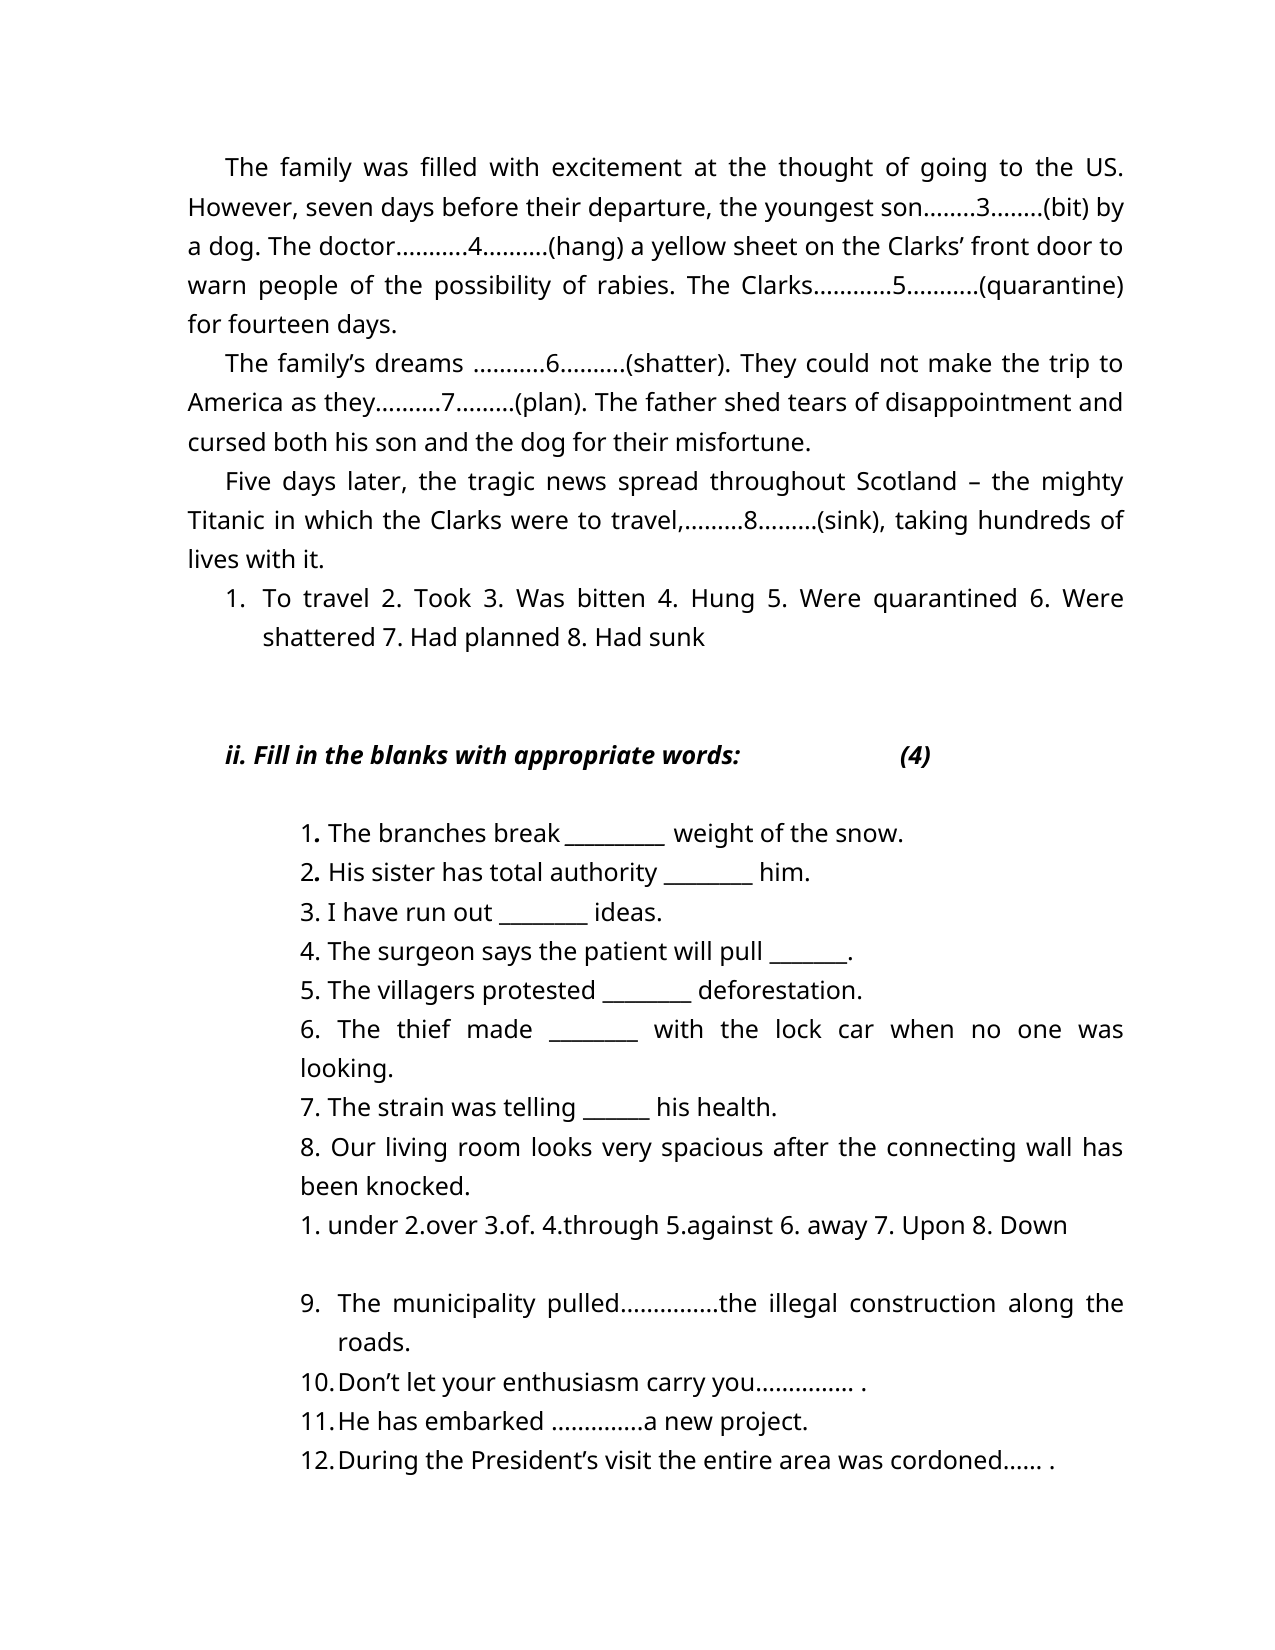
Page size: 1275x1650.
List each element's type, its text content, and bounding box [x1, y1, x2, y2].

text 5. The villagers protested ________ deforestation. [225, 972, 1125, 1007]
text 1. The branches break __________ weight of the snow. [225, 816, 1125, 850]
text 7. The strain was telling ______ his health. [300, 1090, 1125, 1124]
list Don’t let your enthusiasm carry you…………… . [300, 1364, 1125, 1398]
text ii. Fill in the blanks with appropriate words: (4) [150, 737, 1125, 772]
list The family was filled with excitement at the thought of going to the US. However, seven days before their departure, the youngest son……..3……..(bit) by a dog. The doctor………..4……….(hang) a yellow sheet on the Clarks’ front door to warn people of the possibility of rabies. The Clarks…………5………..(quarantine) for fourteen days. [187, 150, 1125, 341]
list The family’s dreams ………..6……….(shatter). They could not make the trip to America as they……….7………(plan). The father shed tears of disappointment and cursed both his son and the dog for their misfortune. [187, 346, 1125, 458]
list He has embarked …………..a new project. [300, 1403, 1125, 1437]
list During the President’s visit the entire area was cordoned…… . [300, 1442, 1125, 1477]
list The municipality pulled……………the illegal construction along the roads. [300, 1286, 1125, 1359]
list Five days later, the tragic news spread throughout Scotland – the mighty Titanic in which the Clarks were to travel,………8………(sink), taking hundreds of lives with it. [187, 463, 1125, 576]
text 3. I have run out ________ ideas. [225, 894, 1125, 928]
text 6. The thief made ________ with the lock car when no one was looking. [300, 1012, 1125, 1085]
text 1. under 2.over 3.of. 4.through 5.against 6. away 7. Upon 8. Down [300, 1207, 1125, 1242]
text 4. The surgeon says the patient will pull _______. [225, 933, 1125, 967]
list To travel 2. Took 3. Was bitten 4. Hung 5. Were quarantined 6. Were shattered 7. Had planned 8. Had sunk [225, 581, 1125, 654]
text 2. His sister has total authority ________ him. [225, 855, 1125, 889]
text 8. Our living room looks very spacious after the connecting wall has been knocked. [300, 1129, 1125, 1202]
